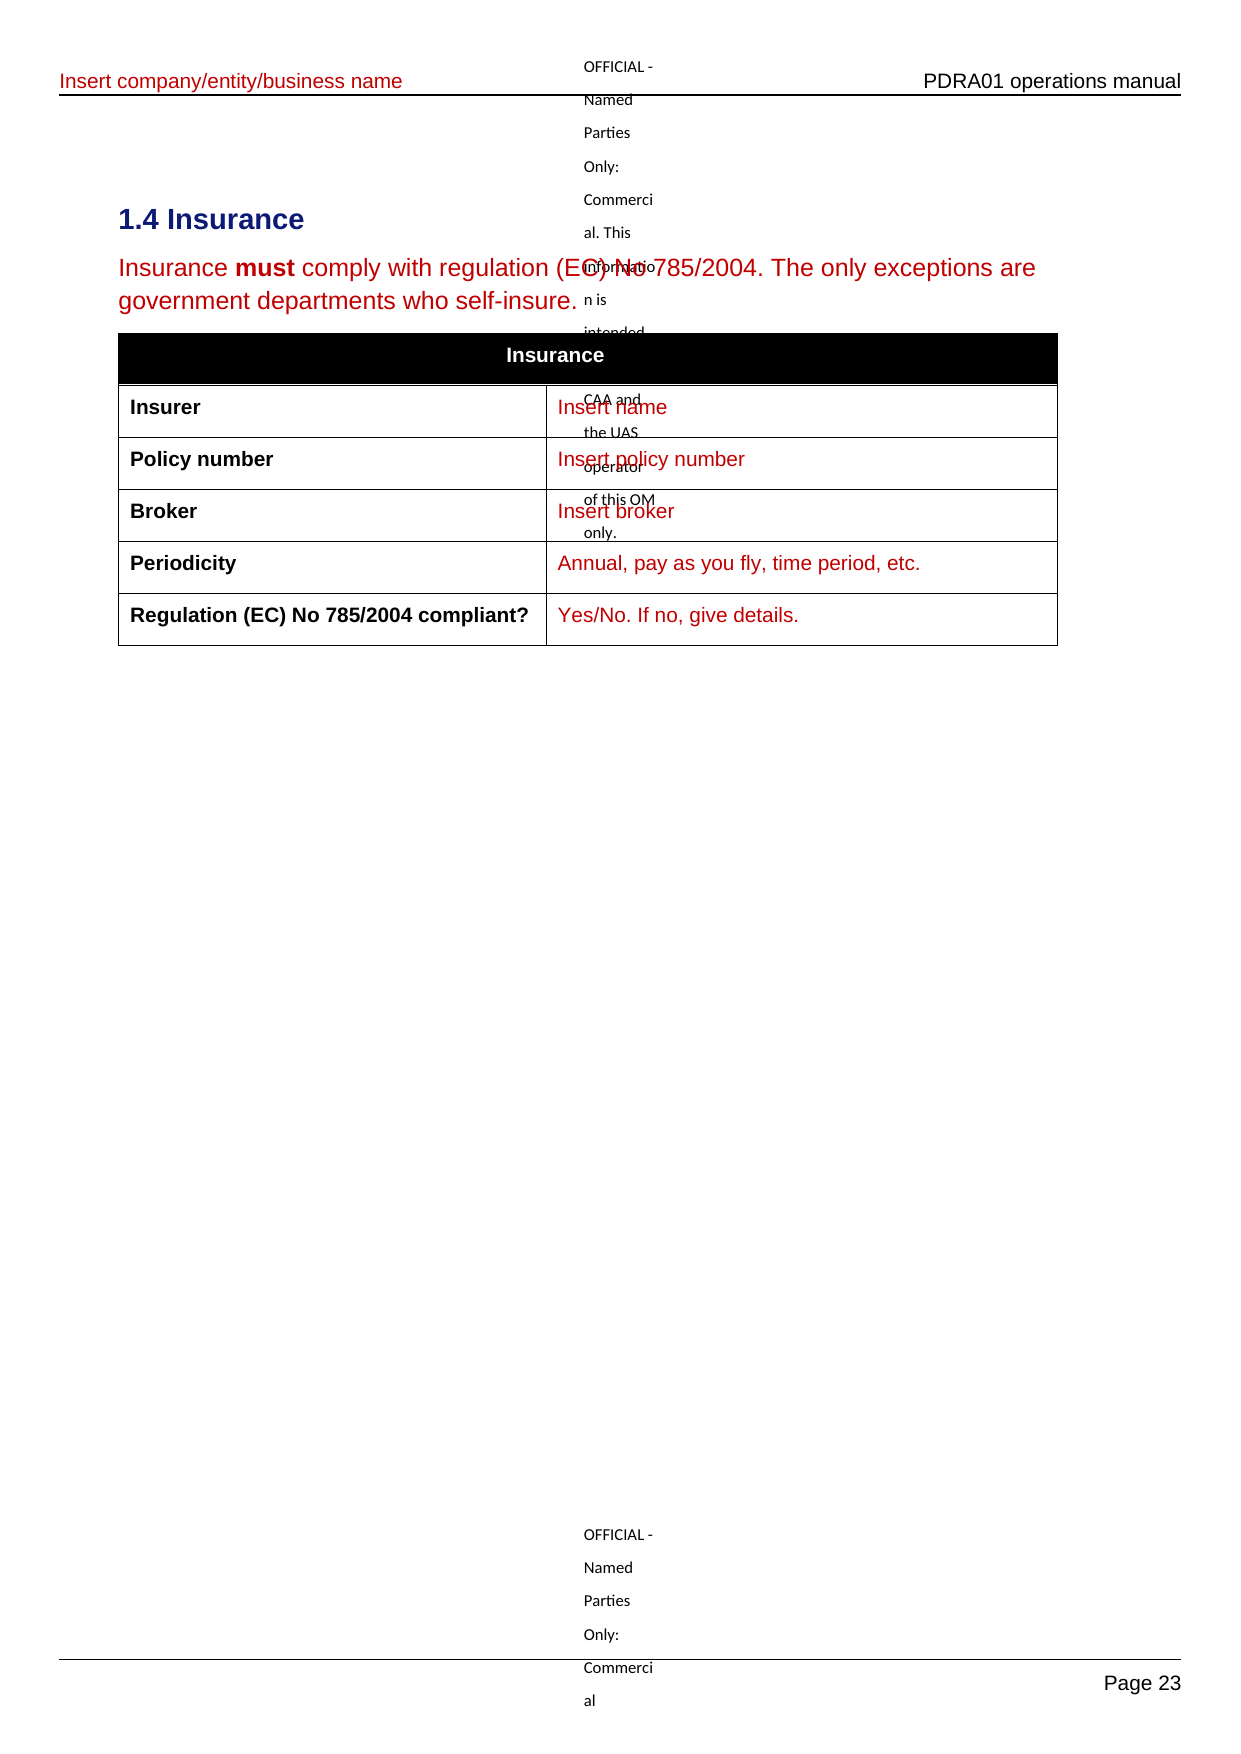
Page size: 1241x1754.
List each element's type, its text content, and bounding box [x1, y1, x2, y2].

table_cell Periodicity [119, 542, 546, 593]
table_cell Policy number [119, 438, 546, 489]
table_cell Broker [119, 490, 546, 541]
table_cell Insert name [547, 386, 1057, 437]
table_header Insurance details [119, 334, 1057, 384]
table_cell Regulation (EC) No 785/2004 compliant? [119, 594, 546, 645]
table_cell Insert broker [547, 490, 1057, 541]
subtitle 1.4 Insurance [118, 198, 1122, 236]
table_cell Yes/No. If no, give details. [547, 594, 1057, 645]
table_cell Insert policy number [547, 438, 1057, 489]
table_cell Insurer [119, 386, 546, 437]
text Insurance must comply with regulation (EC) No 785/2004. The only exceptions are government departments who self-insure. [118, 248, 1122, 315]
table_cell Annual, pay as you fly, time period, etc. [547, 542, 1057, 593]
